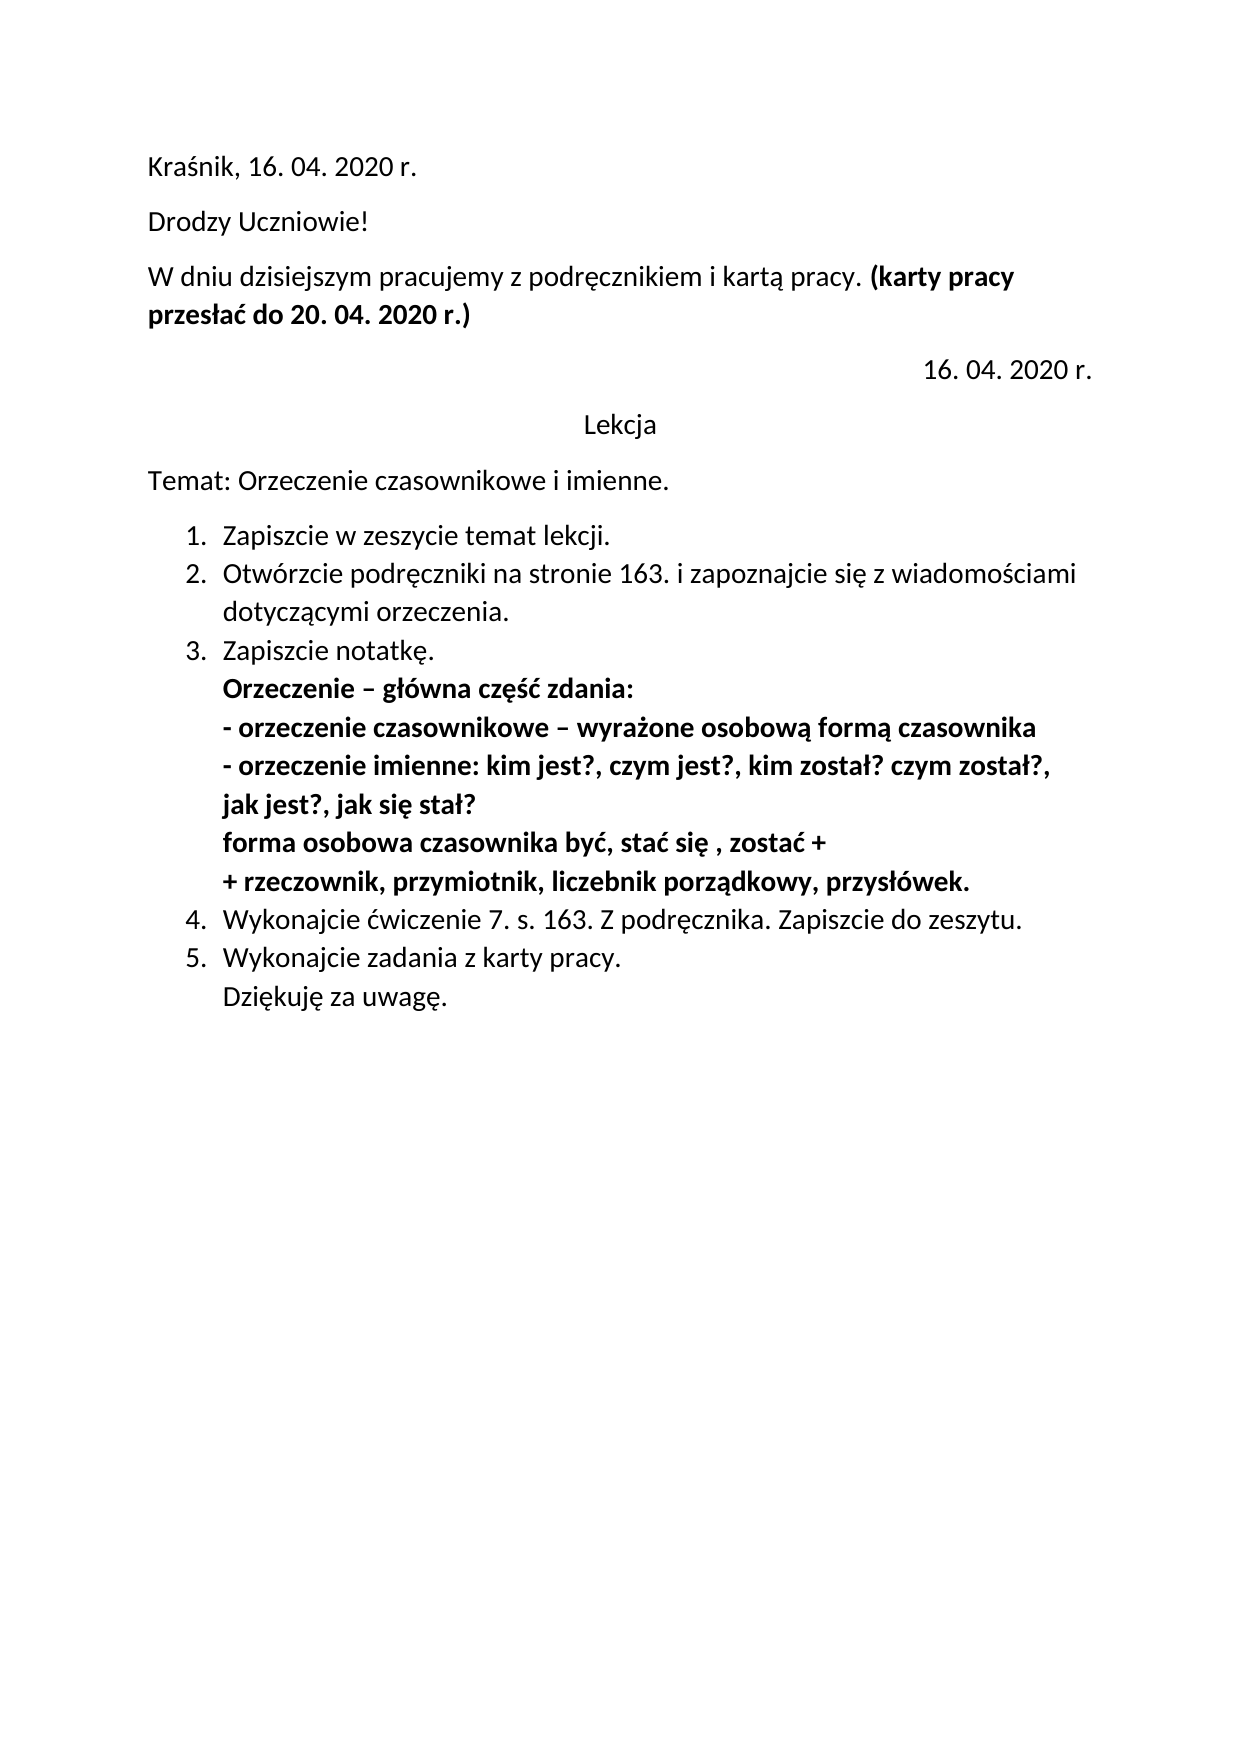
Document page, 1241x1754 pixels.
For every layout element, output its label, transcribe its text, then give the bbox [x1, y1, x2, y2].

list + rzeczownik, przymiotnik, liczebnik porządkowy, przysłówek. [223, 863, 1093, 898]
list Zapiszcie w zeszycie temat lekcji. [185, 517, 1093, 552]
list Otwórzcie podręczniki na stronie 163. i zapoznajcie się z wiadomościami dotyczącymi orzeczenia. [185, 555, 1093, 629]
list forma osobowa czasownika być, stać się , zostać + [223, 824, 1093, 860]
text Drodzy Uczniowie! [148, 203, 1093, 238]
list - orzeczenie czasownikowe – wyrażone osobową formą czasownika [223, 709, 1093, 744]
list - orzeczenie imienne: kim jest?, czym jest?, kim został? czym został?, jak jest?, jak się stał? [223, 747, 1093, 821]
text Kraśnik, 16. 04. 2020 r. [148, 148, 1093, 183]
text Lekcja [148, 406, 1093, 442]
list Zapiszcie notatkę. [185, 632, 1093, 668]
list Dziękuję za uwagę. [223, 978, 1093, 1013]
text 16. 04. 2020 r. [148, 351, 1093, 387]
list Wykonajcie ćwiczenie 7. s. 163. Z podręcznika. Zapiszcie do zeszytu. [185, 901, 1093, 937]
text W dniu dzisiejszym pracujemy z podręcznikiem i kartą pracy. (karty pracy przesłać do 20. 04. 2020 r.) [148, 258, 1093, 332]
list Orzeczenie – główna część zdania: [223, 670, 1093, 706]
list Wykonajcie zadania z karty pracy. [185, 939, 1093, 975]
text Temat: Orzeczenie czasownikowe i imienne. [148, 462, 1093, 497]
